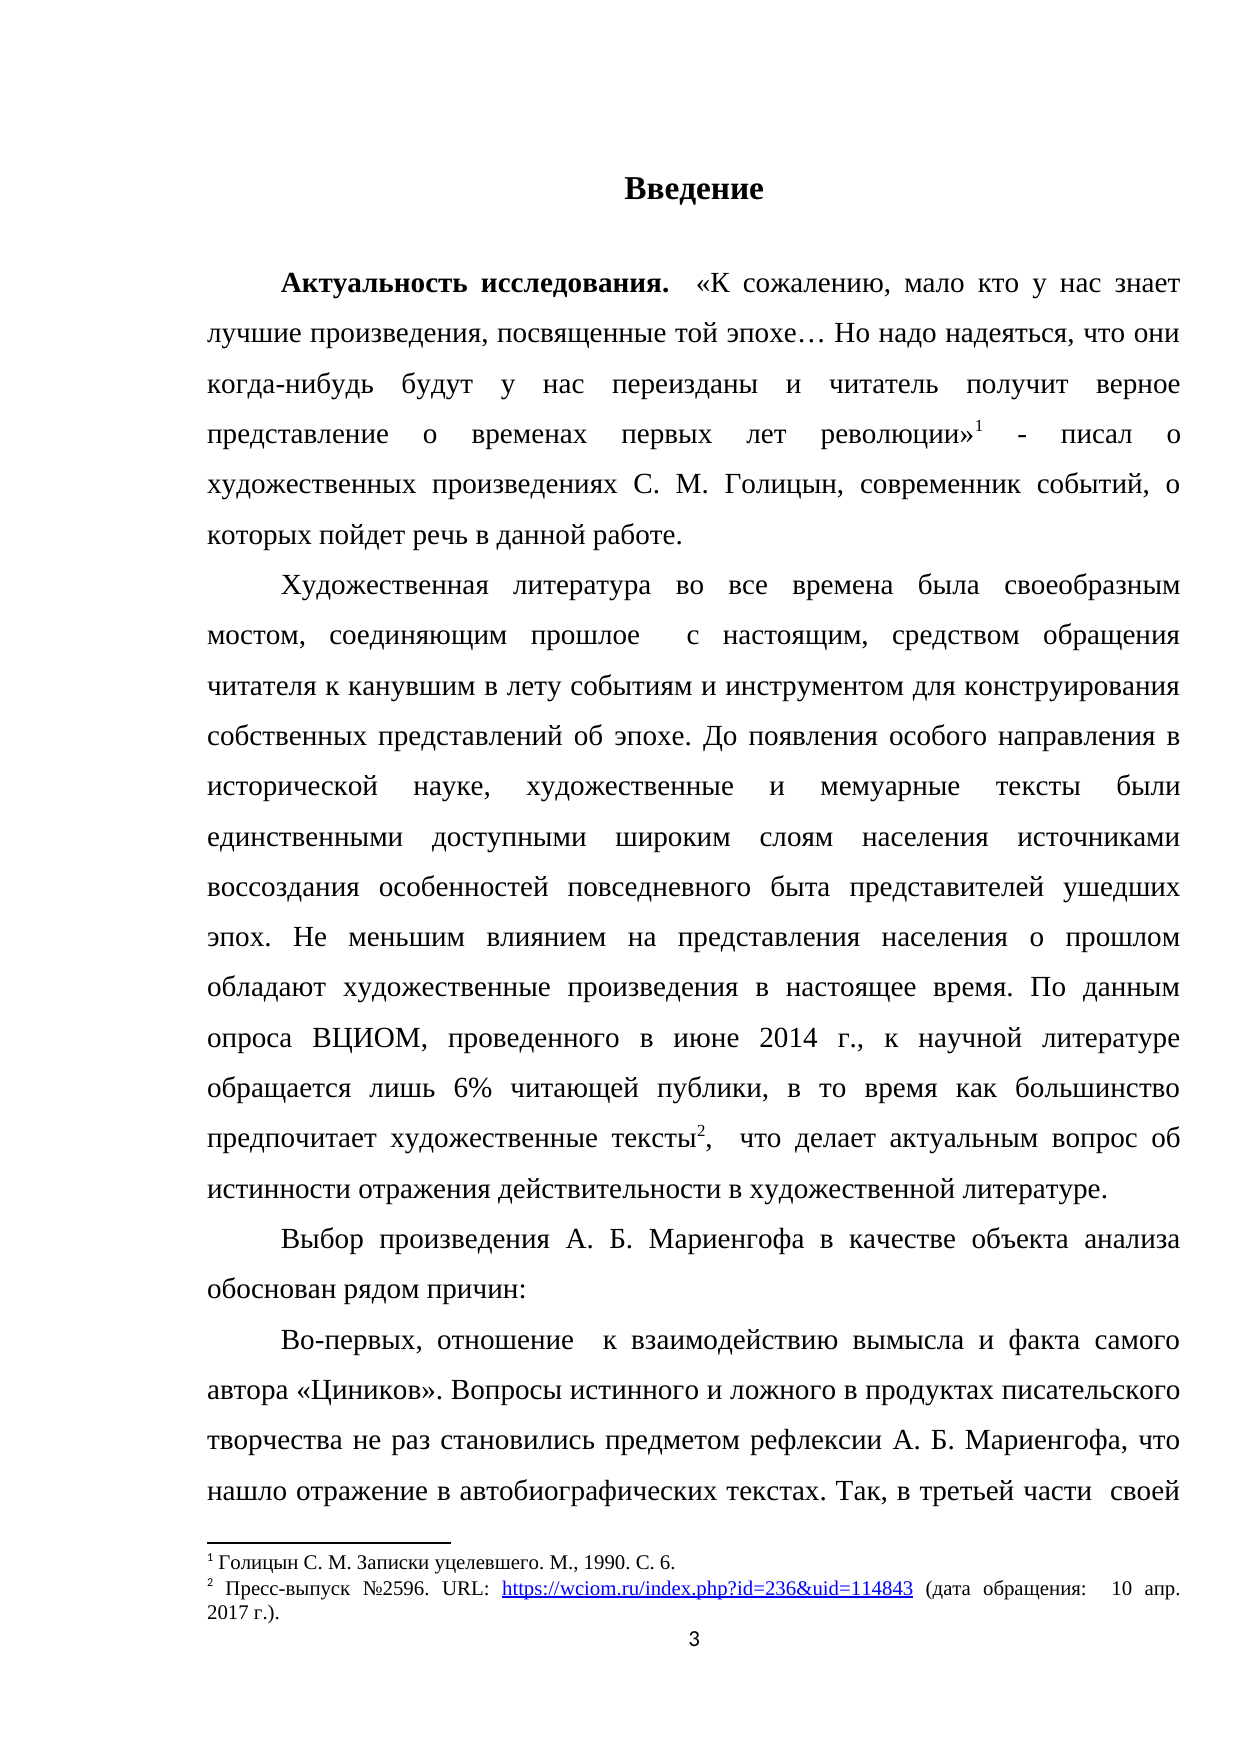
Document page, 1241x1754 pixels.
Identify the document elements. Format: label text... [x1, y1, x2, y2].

subtitle Введение [207, 168, 1181, 206]
text Выбор произведения А. Б. Мариенгофа в качестве объекта анализа обоснован рядом причин: [207, 1221, 1181, 1305]
text Художественная литература во все времена была своеобразным мостом, соединяющим прошлое с настоящим, средством обращения читателя к канувшим в лету событиям и инструментом для конструирования собственных представлений об эпохе. До появления особого направления в исторической науке, художественные и мемуарные тексты были единственными доступными широким слоям населения источниками воссоздания особенностей повседневного быта представителей ушедших эпох. Не меньшим влиянием на представления населения о прошлом обладают художественные произведения в настоящее время. По данным опроса ВЦИОМ, проведенного в июне 2014 г., к научной литературе обращается лишь 6% читающей публики, в то время как большинство предпочитает художественные тексты, что делает актуальным вопрос об истинности отражения действительности в художественной литературе. [207, 567, 1181, 1204]
text Актуальность исследования. «К сожалению, мало кто у нас знает лучшие произведения, посвященные той эпохе… Но надо надеяться, что они когда-нибудь будут у нас переизданы и читатель получит верное представление о временах первых лет революции» - писал о художественных произведениях С. М. Голицын, современник событий, о которых пойдет речь в данной работе. [207, 265, 1181, 550]
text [207, 1322, 1181, 1506]
